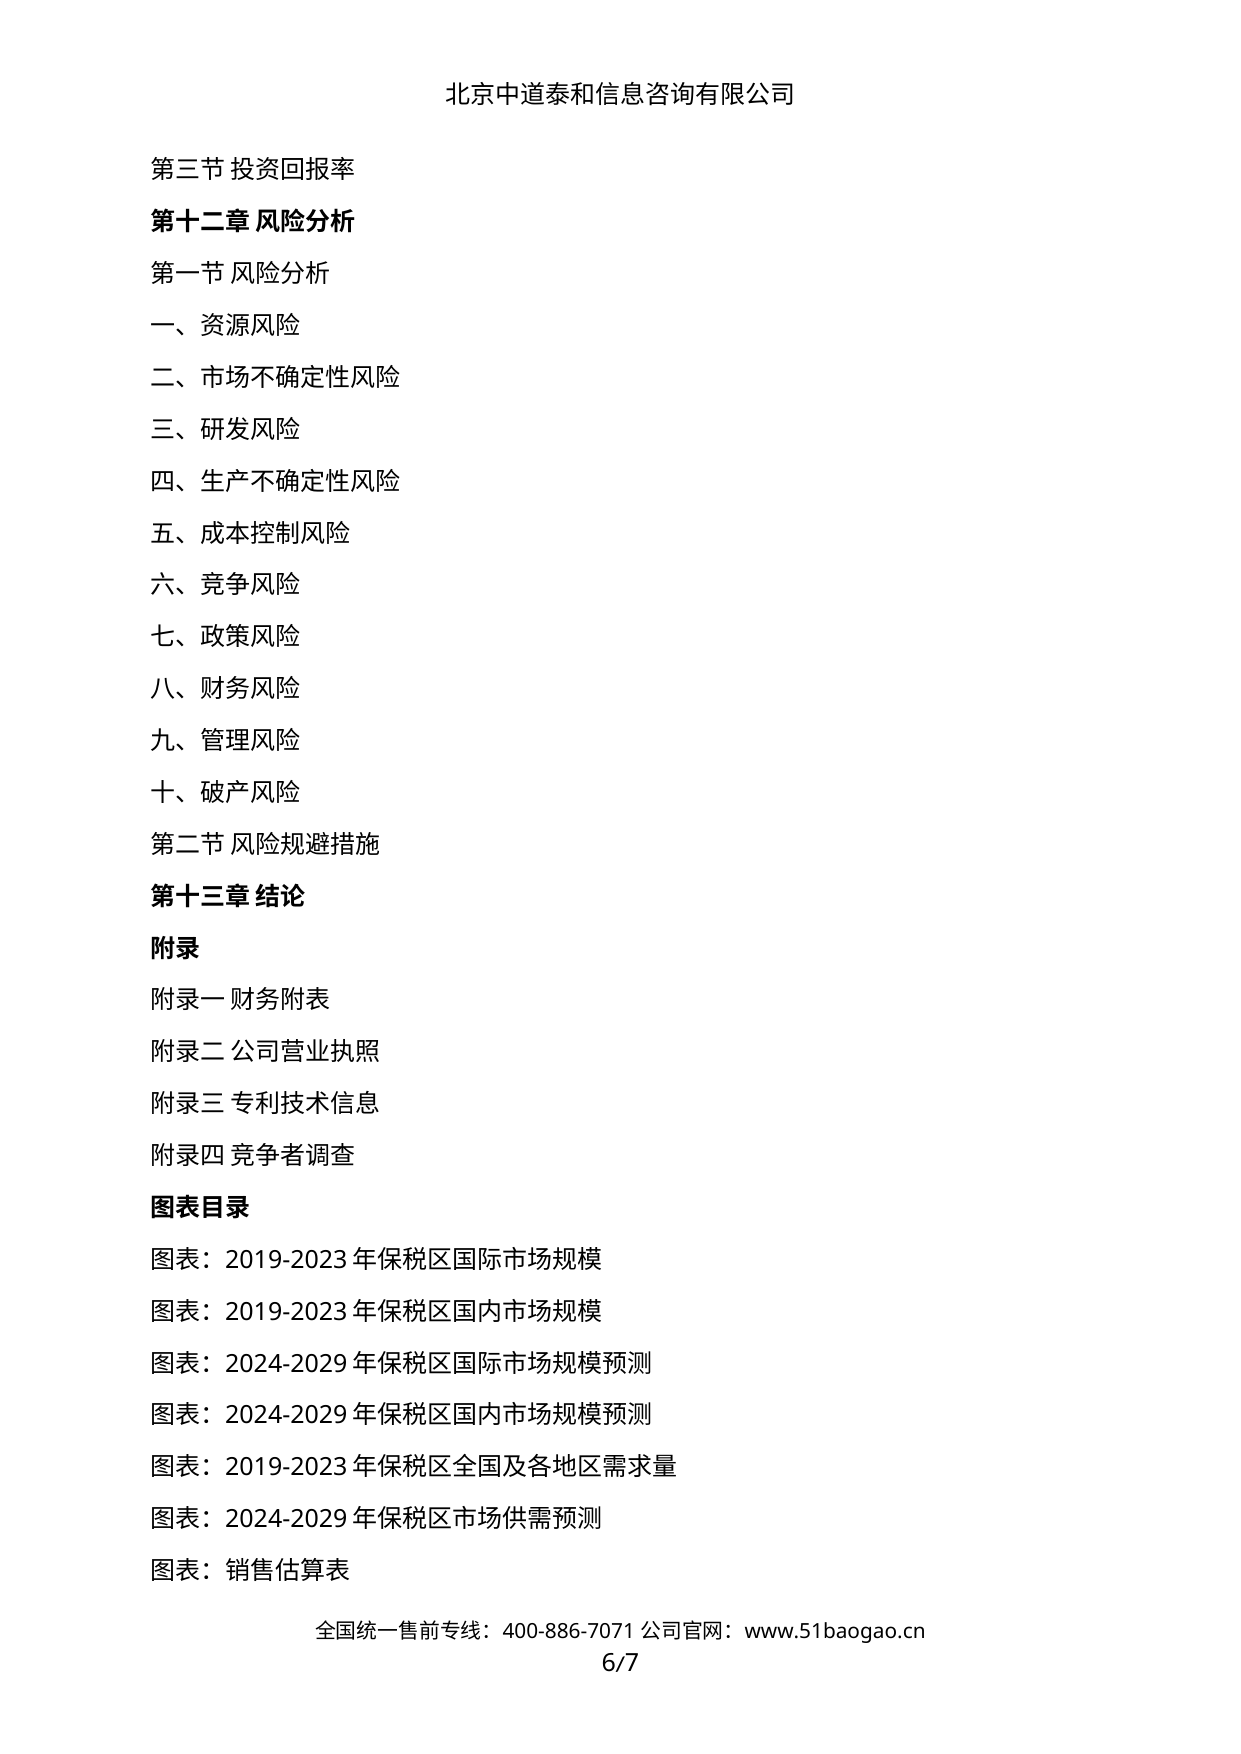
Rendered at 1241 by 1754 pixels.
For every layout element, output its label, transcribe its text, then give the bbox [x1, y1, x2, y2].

text 附录一 财务附表 [150, 980, 1090, 1016]
text 图表：2024-2029年保税区市场供需预测 [150, 1499, 1090, 1535]
text 第三节 投资回报率 [150, 150, 1090, 186]
text 第十二章 风险分析 [150, 202, 1090, 238]
text 图表：2024-2029年保税区国内市场规模预测 [150, 1395, 1090, 1431]
text 图表：2024-2029年保税区国际市场规模预测 [150, 1343, 1090, 1379]
text 图表：销售估算表 [150, 1551, 1090, 1587]
text 图表目录 [150, 1187, 1090, 1224]
text 三、研发风险 [150, 409, 1090, 446]
text 附录二 公司营业执照 [150, 1032, 1090, 1068]
text 二、市场不确定性风险 [150, 357, 1090, 394]
text 附录三 专利技术信息 [150, 1084, 1090, 1120]
text 八、财务风险 [150, 669, 1090, 705]
text 十、破产风险 [150, 772, 1090, 809]
text 第十三章 结论 [150, 876, 1090, 912]
text 图表：2019-2023年保税区全国及各地区需求量 [150, 1447, 1090, 1483]
text 七、政策风险 [150, 617, 1090, 653]
text 九、管理风险 [150, 721, 1090, 757]
text 一、资源风险 [150, 306, 1090, 342]
text 六、竞争风险 [150, 565, 1090, 601]
text 四、生产不确定性风险 [150, 461, 1090, 497]
text 附录四 竞争者调查 [150, 1136, 1090, 1172]
text 第一节 风险分析 [150, 254, 1090, 290]
text 附录 [150, 928, 1090, 964]
text 图表：2019-2023年保税区国内市场规模 [150, 1291, 1090, 1327]
text 图表：2019-2023年保税区国际市场规模 [150, 1239, 1090, 1276]
text 第二节 风险规避措施 [150, 824, 1090, 861]
text 五、成本控制风险 [150, 513, 1090, 549]
